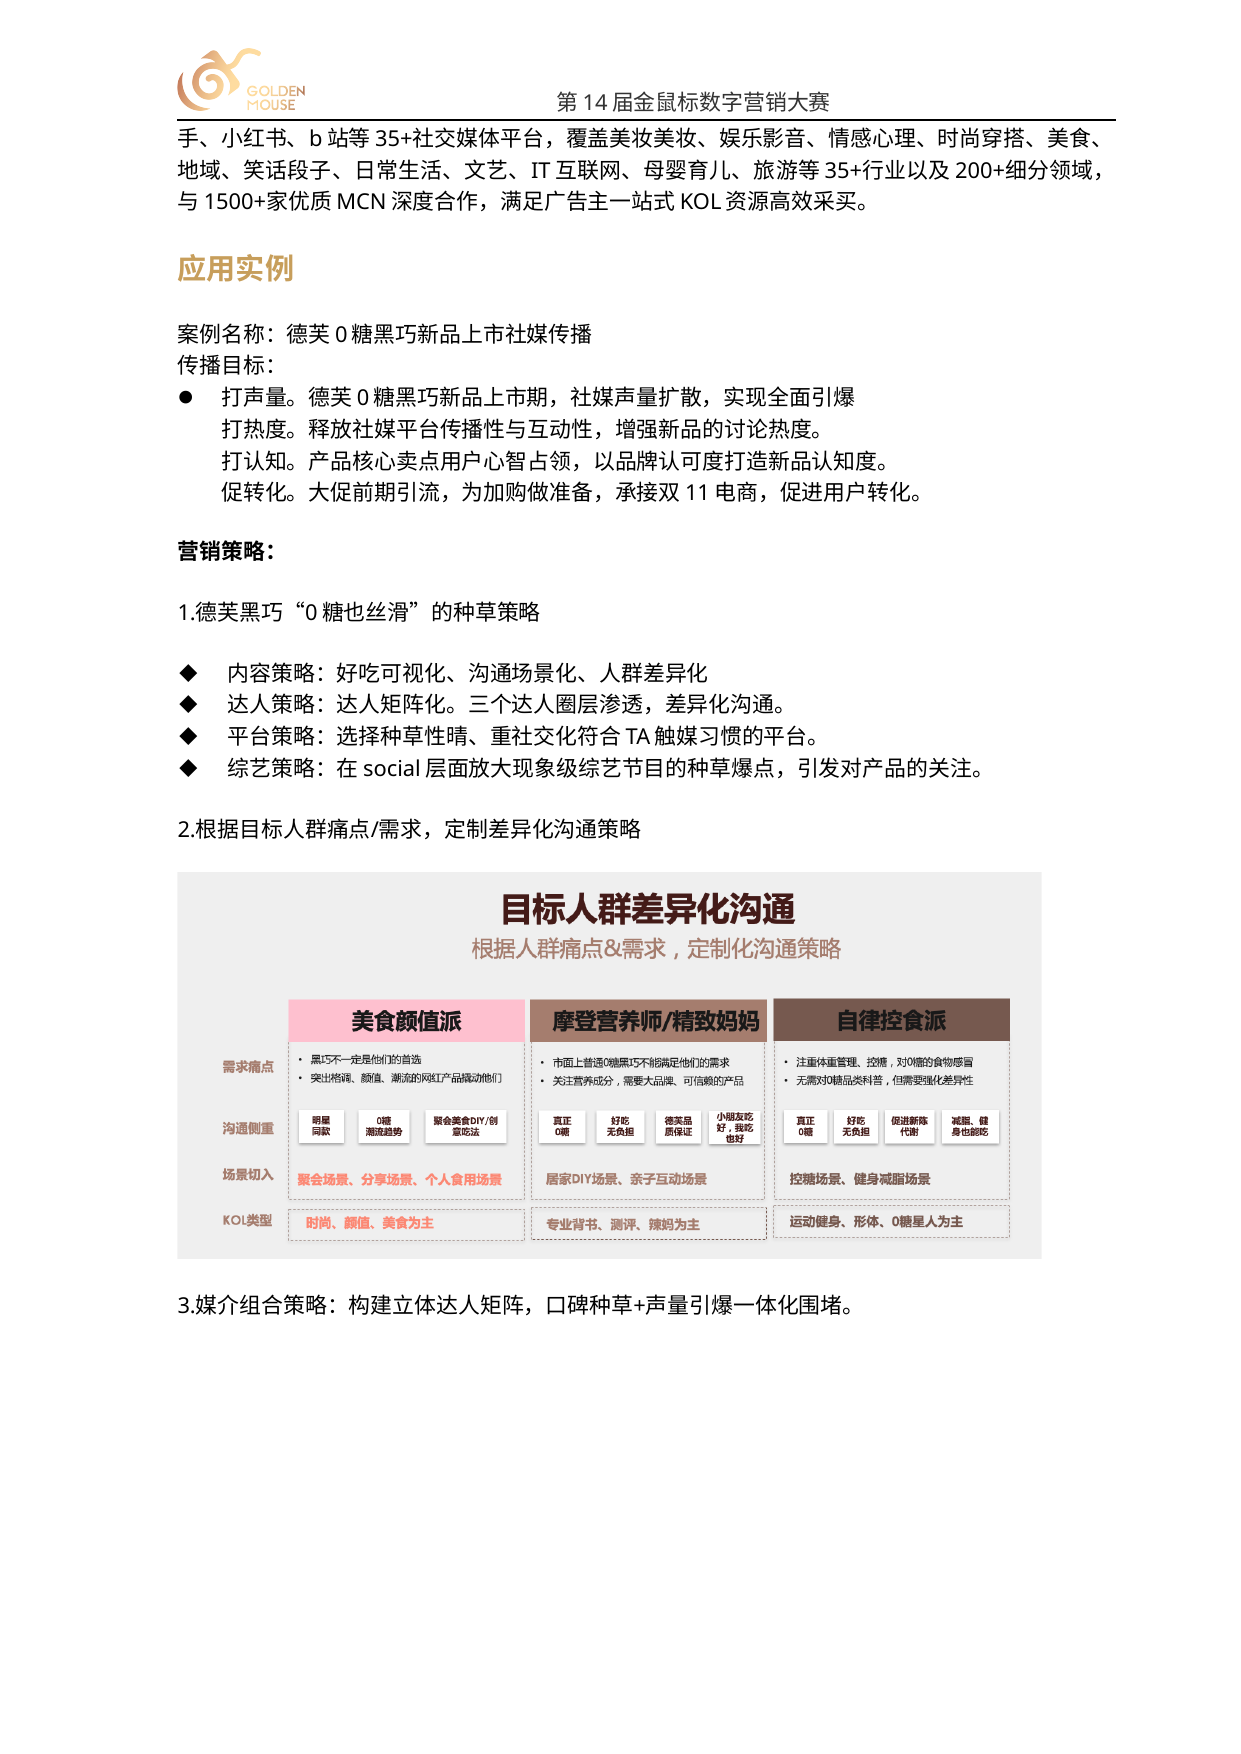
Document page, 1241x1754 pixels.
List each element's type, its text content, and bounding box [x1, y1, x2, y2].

list 内容策略：好吃可视化、沟通场景化、人群差异化 [177, 656, 1116, 687]
text 2.根据目标人群痛点/需求，定制差异化沟通策略 [177, 812, 1116, 843]
list 综艺策略：在social层面放大现象级综艺节目的种草爆点，引发对产品的关注。 [177, 751, 1116, 782]
picture [177, 48, 305, 111]
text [177, 121, 1116, 216]
list 达人策略：达人矩阵化。三个达人圈层渗透，差异化沟通。 [177, 687, 1116, 719]
list 平台策略：选择种草性晴、重社交化符合TA触媒习惯的平台。 [177, 719, 1116, 751]
text 3.媒介组合策略：构建立体达人矩阵，口碑种草+声量引爆一体化围堵。 [177, 1288, 1116, 1319]
text 案例名称：德芙0糖黑巧新品上市社媒传播 [177, 317, 1116, 348]
text 营销策略： [177, 534, 1116, 565]
list 打声量。德芙0糖黑巧新品上市期，社媒声量扩散，实现全面引爆 打热度。释放社媒平台传播性与互动性，增强新品的讨论热度。 打认知。产品核心卖点用户心智占领，以品牌认可度打造新品认知度。 促转化。大促前期引流，为加购做准备，承接双11电商，促进用户转化。 [177, 380, 1116, 534]
text 传播目标： [177, 348, 1116, 380]
picture [177, 872, 1042, 1259]
text 1.德芙黑巧“0糖也丝滑”的种草策略 [177, 594, 1116, 626]
text 应用实例 [177, 245, 1116, 288]
